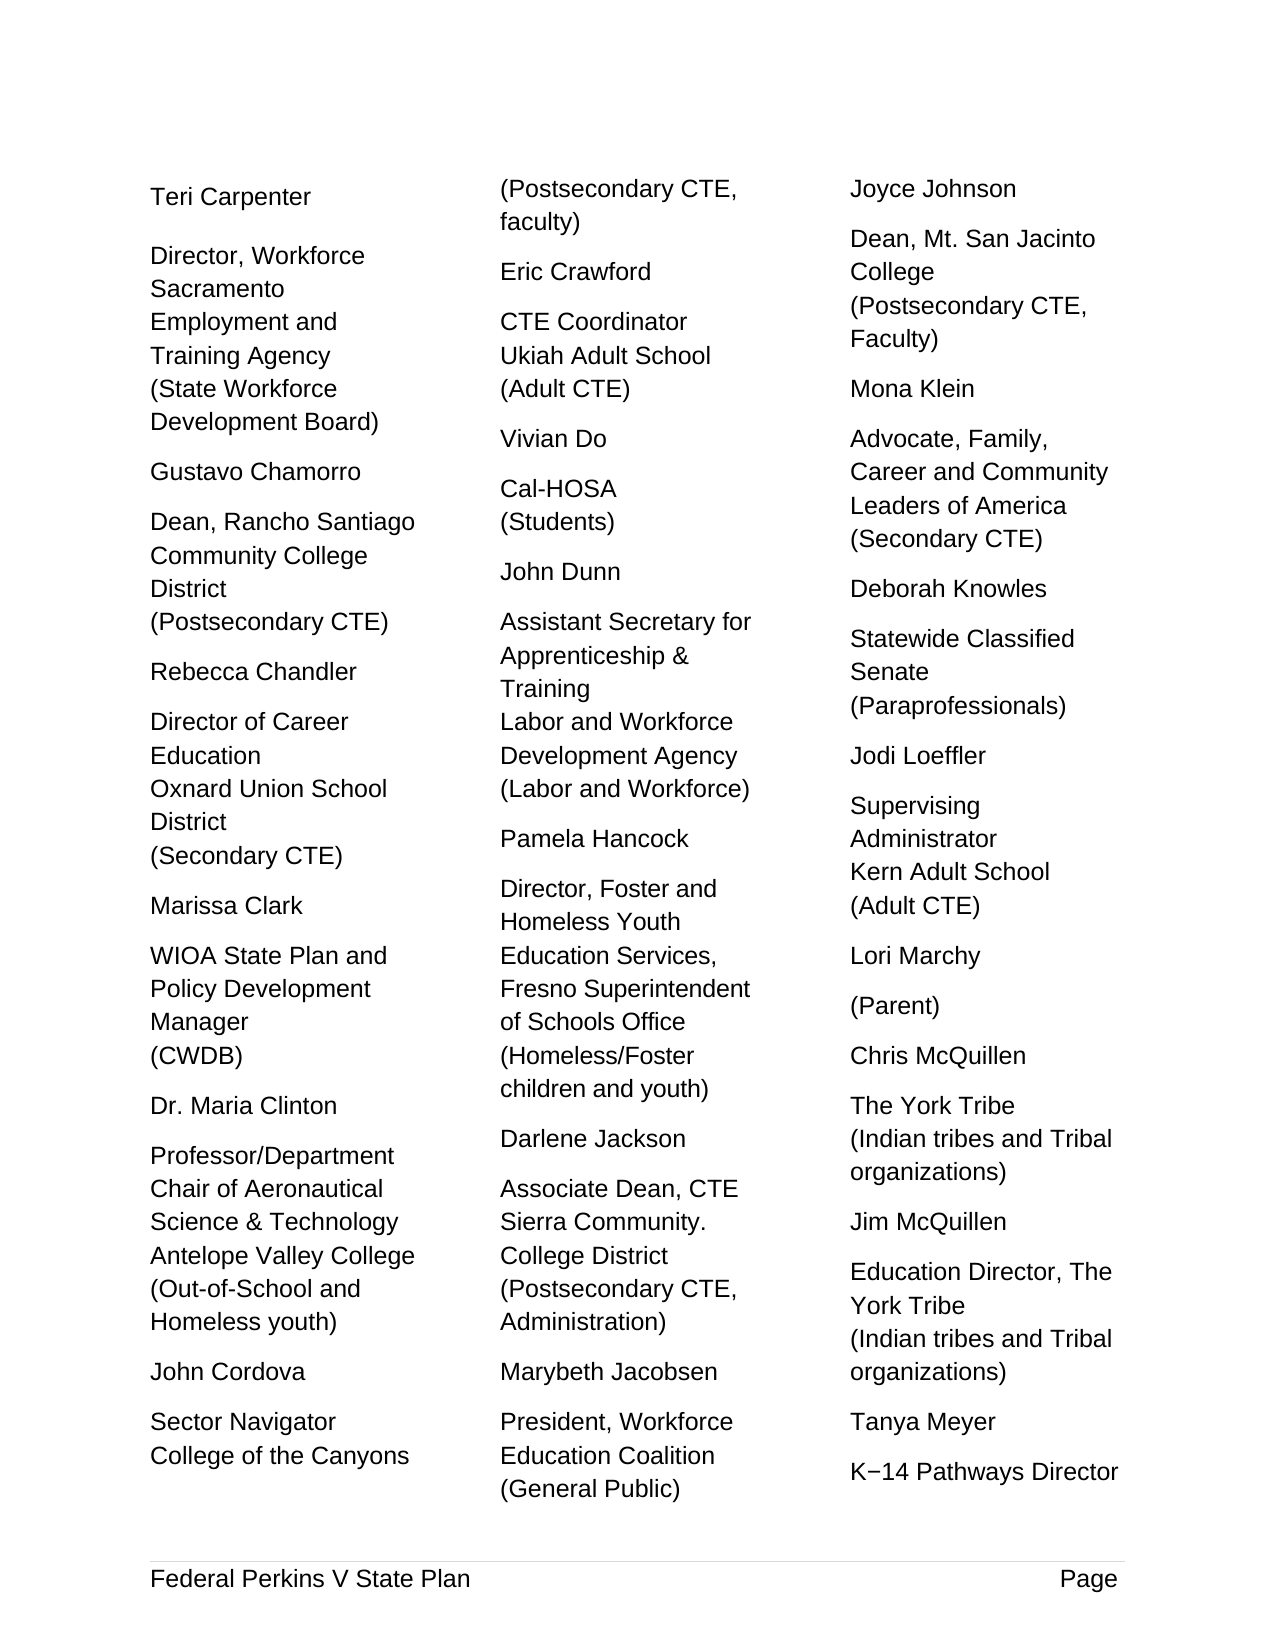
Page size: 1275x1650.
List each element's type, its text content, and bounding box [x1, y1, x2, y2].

list President, Workforce Education Coalition [500, 1403, 775, 1469]
list Director of Career Education [150, 703, 425, 769]
list (Homeless/Foster children and youth) [500, 1036, 775, 1103]
list Mona Klein [850, 369, 1125, 403]
list Assistant Secretary for Apprenticeship & Training [500, 603, 775, 703]
list Rebecca Chandler [150, 653, 425, 686]
list Statewide Classified Senate [850, 619, 1125, 686]
list Vivian Do [500, 419, 775, 453]
list Dean, Mt. San Jacinto College [850, 219, 1125, 286]
list Associate Dean, CTE [500, 1169, 775, 1203]
list Kern Adult School [850, 853, 1125, 886]
list K−14 Pathways Director [850, 1453, 1125, 1486]
list Marybeth Jacobsen [500, 1353, 775, 1386]
list Sierra Community. College District [500, 1203, 775, 1269]
list Deborah Knowles [850, 569, 1125, 603]
list Pamela Hancock [500, 819, 775, 853]
list The York Tribe [850, 1086, 1125, 1119]
list (Labor and Workforce) [500, 769, 775, 803]
list Sacramento Employment and Training Agency [150, 269, 425, 369]
list (Out-of-School and Homeless youth) [150, 1269, 425, 1336]
list Joyce Johnson [850, 169, 1125, 203]
list Oxnard Union School District [150, 769, 425, 836]
list (Indian tribes and Tribal organizations) [850, 1319, 1125, 1386]
list WIOA State Plan and Policy Development Manager [150, 936, 425, 1036]
list Education Director, The York Tribe [850, 1253, 1125, 1319]
list (Postsecondary CTE, Administration) [500, 1269, 775, 1336]
list (Secondary CTE) [850, 519, 1125, 553]
list John Cordova [150, 1353, 425, 1386]
list (Secondary CTE) [150, 836, 425, 869]
list (Postsecondary CTE, Faculty) [850, 286, 1125, 353]
list Cal-HOSA [500, 469, 775, 503]
list Dean, Rancho Santiago [150, 503, 425, 536]
list Marissa Clark [150, 886, 425, 919]
list Professor/Department Chair of Aeronautical Science & Technology [150, 1136, 425, 1236]
list Dr. Maria Clinton [150, 1086, 425, 1119]
list Community College District [150, 536, 425, 603]
list Labor and Workforce Development Agency [500, 703, 775, 769]
list (Postsecondary CTE) [150, 603, 425, 636]
list Gustavo Chamorro [150, 453, 425, 486]
list Director, Workforce [150, 236, 425, 269]
list (Postsecondary CTE, faculty) [500, 169, 775, 236]
list (Indian tribes and Tribal organizations) [850, 1119, 1125, 1186]
list John Dunn [500, 553, 775, 586]
list Jodi Loeffler [850, 736, 1125, 769]
list (General Public) [500, 1469, 775, 1503]
list (Adult CTE) [500, 369, 775, 403]
list (CWDB) [150, 1036, 425, 1069]
list Darlene Jackson [500, 1119, 775, 1153]
list Antelope Valley College [150, 1236, 425, 1269]
list Ukiah Adult School [500, 336, 775, 369]
list Advocate, Family, Career and Community Leaders of America [850, 419, 1125, 519]
list Sector Navigator [150, 1403, 425, 1436]
list Chris McQuillen [850, 1036, 1125, 1069]
list CTE Coordinator [500, 303, 775, 336]
list (Parent) [850, 986, 1125, 1019]
list (Adult CTE) [850, 886, 1125, 919]
list (Students) [500, 503, 775, 536]
list (State Workforce Development Board) [150, 369, 425, 436]
list Tanya Meyer [850, 1403, 1125, 1436]
list Lori Marchy [850, 936, 1125, 969]
list Jim McQuillen [850, 1203, 1125, 1236]
list Supervising Administrator [850, 786, 1125, 853]
list (Paraprofessionals) [850, 686, 1125, 719]
list Eric Crawford [500, 253, 775, 286]
list College of the Canyons [150, 1436, 425, 1469]
list Director, Foster and Homeless Youth Education Services, Fresno Superintendent of Schools Office [500, 869, 775, 1036]
